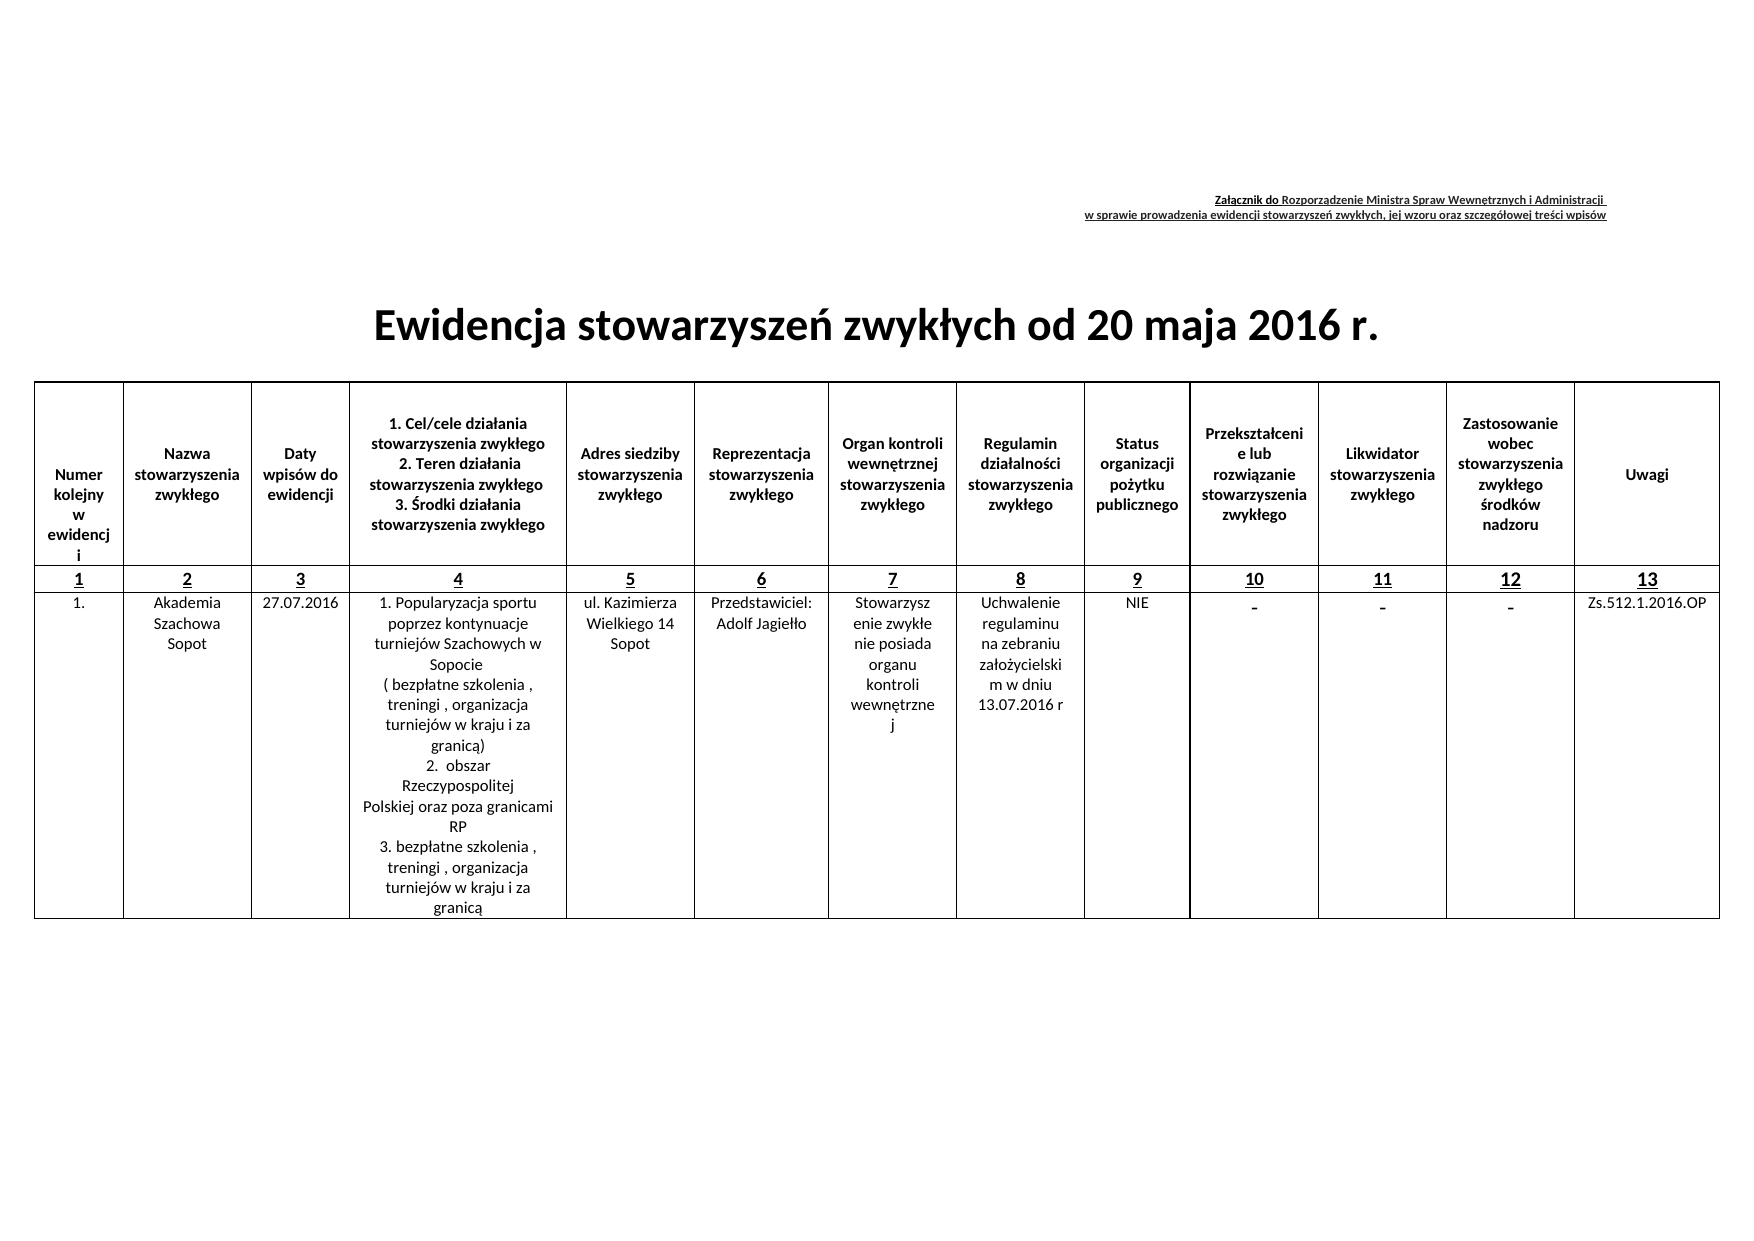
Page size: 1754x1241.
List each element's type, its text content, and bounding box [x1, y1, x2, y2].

text Ewidencja stowarzyszeń zwykłych od 20 maja 2016 r. [148, 296, 1606, 352]
table_header Likwidator stowarzyszenia zwykłego [1319, 383, 1446, 565]
table_cell Akademia Szachowa Sopot [124, 593, 251, 918]
table_cell Przedstawiciel: Adolf Jagiełło [695, 593, 828, 918]
table_header Przekształcenie lub rozwiązanie stowarzyszenia zwykłego [1191, 383, 1318, 565]
table_header Organ kontroli wewnętrznej stowarzyszenia zwykłego [829, 383, 956, 565]
table_cell 9 [1085, 566, 1189, 592]
table_cell Uchwalenie regulaminu na zebraniu założycielski m w dniu 13.07.2016 r [957, 593, 1084, 918]
table_cell NIE [1085, 593, 1189, 918]
table_cell ul. Kazimierza Wielkiego 14 Sopot [567, 593, 694, 918]
table_cell 3 [252, 566, 349, 592]
table_cell 1. Popularyzacja sportu poprzez kontynuacje turniejów Szachowych w Sopocie ( bezpłatne szkolenia , treningi , organizacja turniejów w kraju i za granicą) 2. obszar Rzeczypospolitej Polskiej oraz poza granicami RP 3. bezpłatne szkolenia , treningi , organizacja turniejów w kraju i za granicą [350, 593, 566, 918]
table_cell 4 [350, 566, 566, 592]
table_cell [829, 593, 956, 918]
table_cell 27.07.2016 [252, 593, 349, 918]
table_cell 7 [829, 566, 956, 592]
table_header Daty wpisów do ewidencji [252, 383, 349, 565]
table_header Status organizacji pożytku publicznego [1085, 383, 1189, 565]
table_cell Zs.512.1.2016.OP [1575, 593, 1719, 918]
table_cell 8 [957, 566, 1084, 592]
table_cell 1 [35, 566, 123, 592]
table_header Zastosowanie wobec stowarzyszenia zwykłego środków nadzoru [1447, 383, 1574, 565]
table_header Nazwa stowarzyszenia zwykłego [124, 383, 251, 565]
table_cell 13 [1575, 566, 1719, 592]
table_cell 2 [124, 566, 251, 592]
table_cell 11 [1319, 566, 1446, 592]
table_cell - [1447, 593, 1574, 918]
table_cell 6 [695, 566, 828, 592]
table_cell 12 [1447, 566, 1574, 592]
table_header Uwagi [1575, 383, 1719, 565]
table_header Adres siedziby stowarzyszenia zwykłego [567, 383, 694, 565]
table_cell 5 [567, 566, 694, 592]
table_cell 1. [35, 593, 123, 918]
table_header 1. Cel/cele działania stowarzyszenia zwykłego 2. Teren działania stowarzyszenia zwykłego 3. Środki działania stowarzyszenia zwykłego [350, 383, 566, 565]
table_cell - [1191, 593, 1318, 918]
table_header Reprezentacja stowarzyszenia zwykłego [695, 383, 828, 565]
table_cell 10 [1191, 566, 1318, 592]
table_cell - [1319, 593, 1446, 918]
table_header Numer kolejny w ewidencji [35, 383, 123, 565]
table_header Regulamin działalności stowarzyszenia zwykłego [957, 383, 1084, 565]
text Załącznik do Rozporządzenie Ministra Spraw Wewnętrznych i Administracji w sprawie prowadzenia ewidencji stowarzyszeń zwykłych, jej wzoru oraz szczegółowej treści wpisów [148, 192, 1606, 223]
